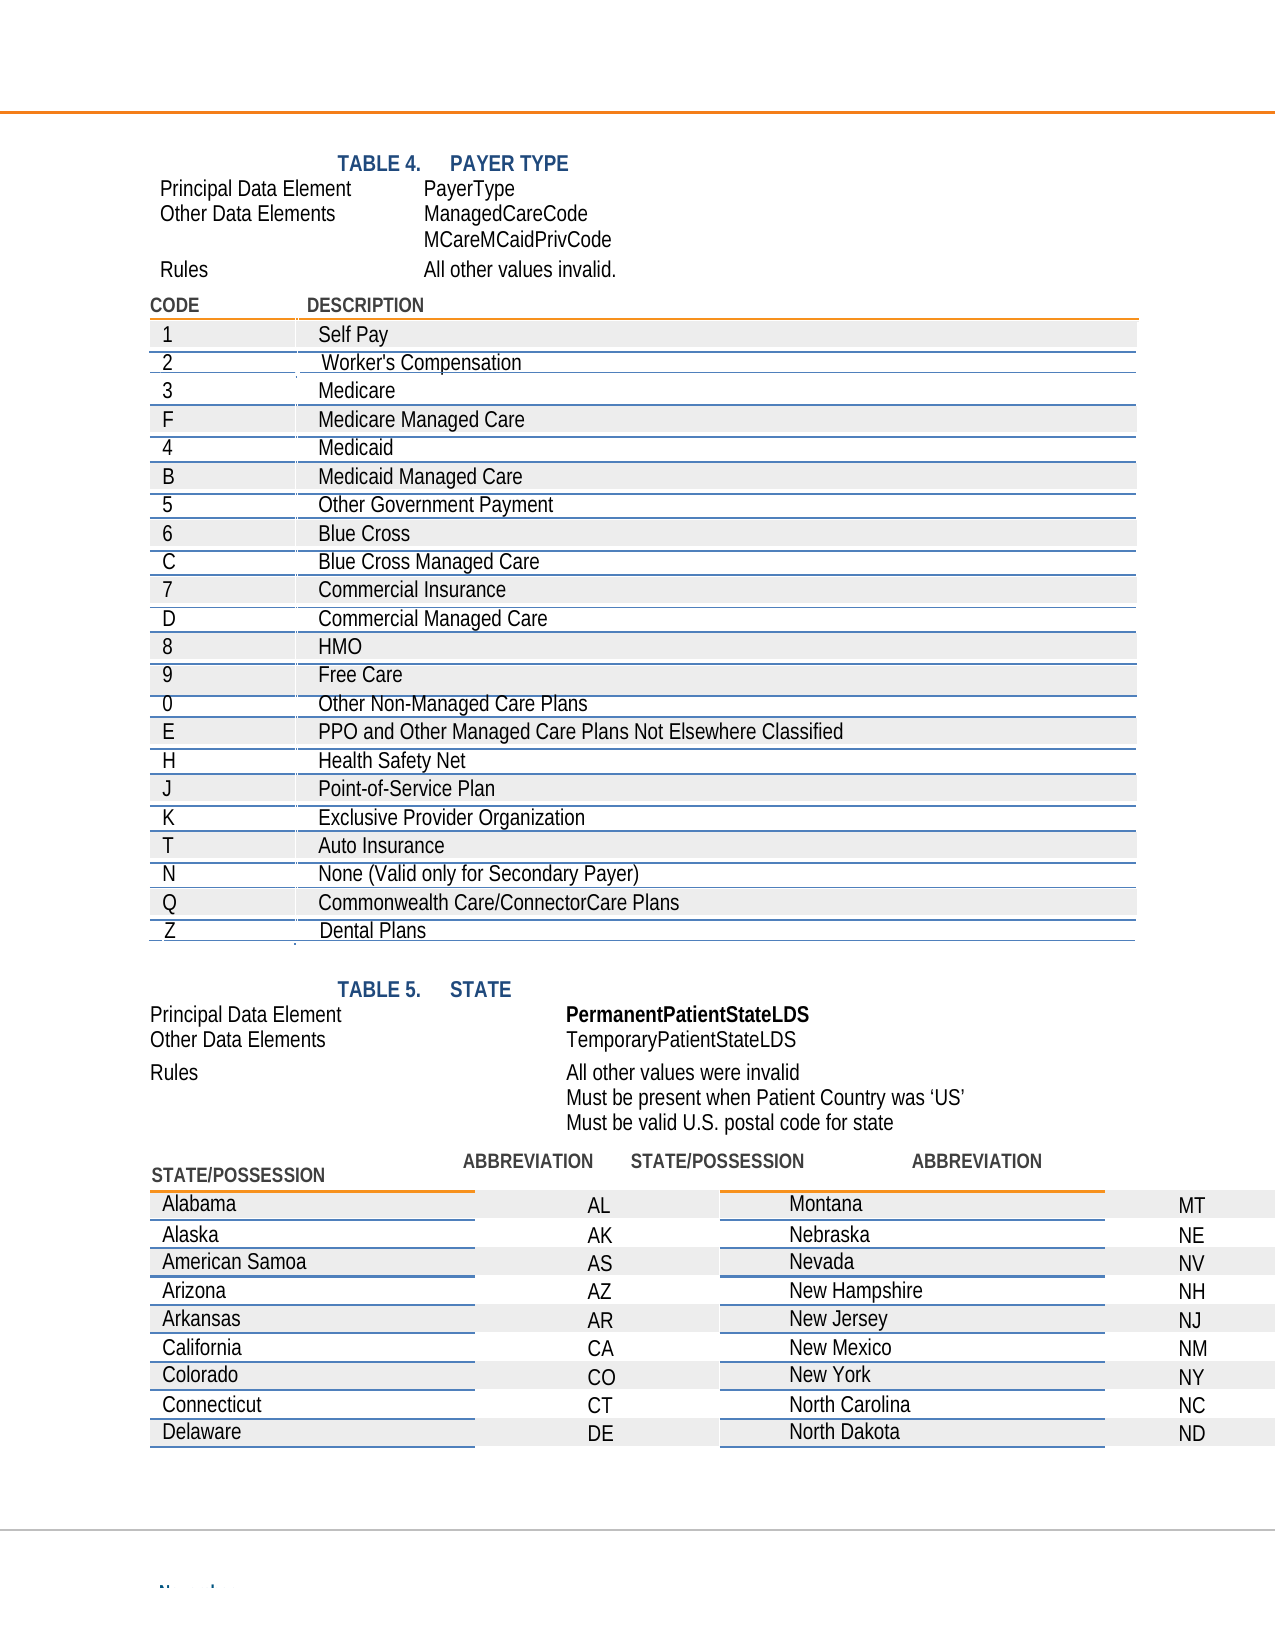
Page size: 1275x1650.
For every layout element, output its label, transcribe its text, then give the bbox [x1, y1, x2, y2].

table_cell NJ [1105, 1304, 1275, 1332]
text N None (Valid only for Secondary Payer) [162, 860, 1275, 887]
table_cell Nebraska [720, 1221, 1105, 1247]
text 6 Blue Cross [162, 519, 1275, 546]
table_cell Alaska [150, 1221, 475, 1247]
text F Medicare Managed Care [162, 406, 1275, 432]
table_cell CA [475, 1332, 719, 1361]
text D Commercial Managed Care [162, 604, 1275, 631]
text Rules All other values were invalid [150, 1059, 1275, 1085]
table_header MT [1105, 1190, 1275, 1218]
text K Exclusive Provider Organization [162, 803, 1275, 830]
table_cell Nevada [720, 1249, 1105, 1275]
table_cell NV [1105, 1247, 1275, 1275]
table_cell New Mexico [720, 1334, 1105, 1361]
table_cell CT [475, 1389, 719, 1417]
text 7 Commercial Insurance [162, 576, 1275, 603]
text H Health Safety Net [162, 747, 1275, 773]
text 4 Medicaid [162, 434, 1275, 461]
table_cell NC [1105, 1389, 1275, 1417]
text MCareMCaidPrivCode [424, 226, 1275, 252]
table_cell DE [475, 1418, 719, 1446]
text 0 Other Non-Managed Care Plans [162, 690, 1275, 716]
text 9 Free Care [162, 661, 1275, 688]
text TABLE 4. PAYER TYPE [337, 149, 1275, 176]
text 5 Other Government Payment [162, 491, 1275, 517]
table_cell NM [1105, 1332, 1275, 1361]
table_cell NE [1105, 1219, 1275, 1247]
text Other Data Elements ManagedCareCode [160, 201, 1275, 226]
text CODE DESCRIPTION [150, 293, 1275, 317]
text T Auto Insurance [162, 832, 1275, 858]
text B Medicaid Managed Care [162, 463, 1275, 489]
table_cell North Carolina [720, 1391, 1105, 1417]
table_cell ND [1105, 1418, 1275, 1446]
text J Point-of-Service Plan [162, 775, 1275, 801]
table_cell AZ [475, 1275, 719, 1304]
table_cell New York [720, 1363, 1105, 1389]
table_cell New Jersey [720, 1306, 1105, 1332]
text STATE/POSSESSION ABBREVIATION STATE/POSSESSION ABBREVIATION [151, 1149, 1275, 1187]
table_cell American Samoa [150, 1249, 475, 1275]
text Principal Data Element PayerType [160, 176, 1275, 201]
text 1 Self Pay [162, 321, 1275, 347]
table_cell North Dakota [720, 1420, 1105, 1446]
table_cell Arkansas [150, 1306, 475, 1332]
text Must be present when Patient Country was ‘US’ Must be valid U.S. postal code for state [566, 1086, 968, 1136]
text 3 Medicare [162, 377, 1275, 404]
table_cell Arizona [150, 1278, 475, 1304]
text E PPO and Other Managed Care Plans Not Elsewhere Classified [162, 718, 1275, 744]
table_cell New Hampshire [720, 1278, 1105, 1304]
text Principal Data Element PermanentPatientStateLDS [150, 1003, 1275, 1028]
table_cell Colorado [150, 1363, 475, 1389]
text 2 Worker's Compensation [150, 349, 1275, 375]
table_cell NY [1105, 1361, 1275, 1389]
table_header Alabama [150, 1193, 475, 1218]
text TABLE 5. STATE [337, 976, 1275, 1003]
table_cell California [150, 1334, 475, 1361]
table_cell NH [1105, 1275, 1275, 1304]
table_cell Delaware [150, 1420, 475, 1446]
text Other Data Elements TemporaryPatientStateLDS [150, 1028, 1275, 1053]
text 8 HMO [162, 633, 1275, 659]
table_cell Connecticut [150, 1391, 475, 1417]
text Z Dental Plans [148, 917, 1275, 942]
table_cell AS [475, 1247, 719, 1275]
table_header AL [475, 1190, 719, 1218]
table_cell CO [475, 1361, 719, 1389]
table_cell AK [475, 1219, 719, 1247]
table_header Montana [720, 1193, 1105, 1218]
text Rules All other values invalid. [160, 256, 1275, 283]
text C Blue Cross Managed Care [162, 548, 1275, 574]
text Q Commonwealth Care/ConnectorCare Plans [162, 888, 1275, 915]
table_cell AR [475, 1304, 719, 1332]
